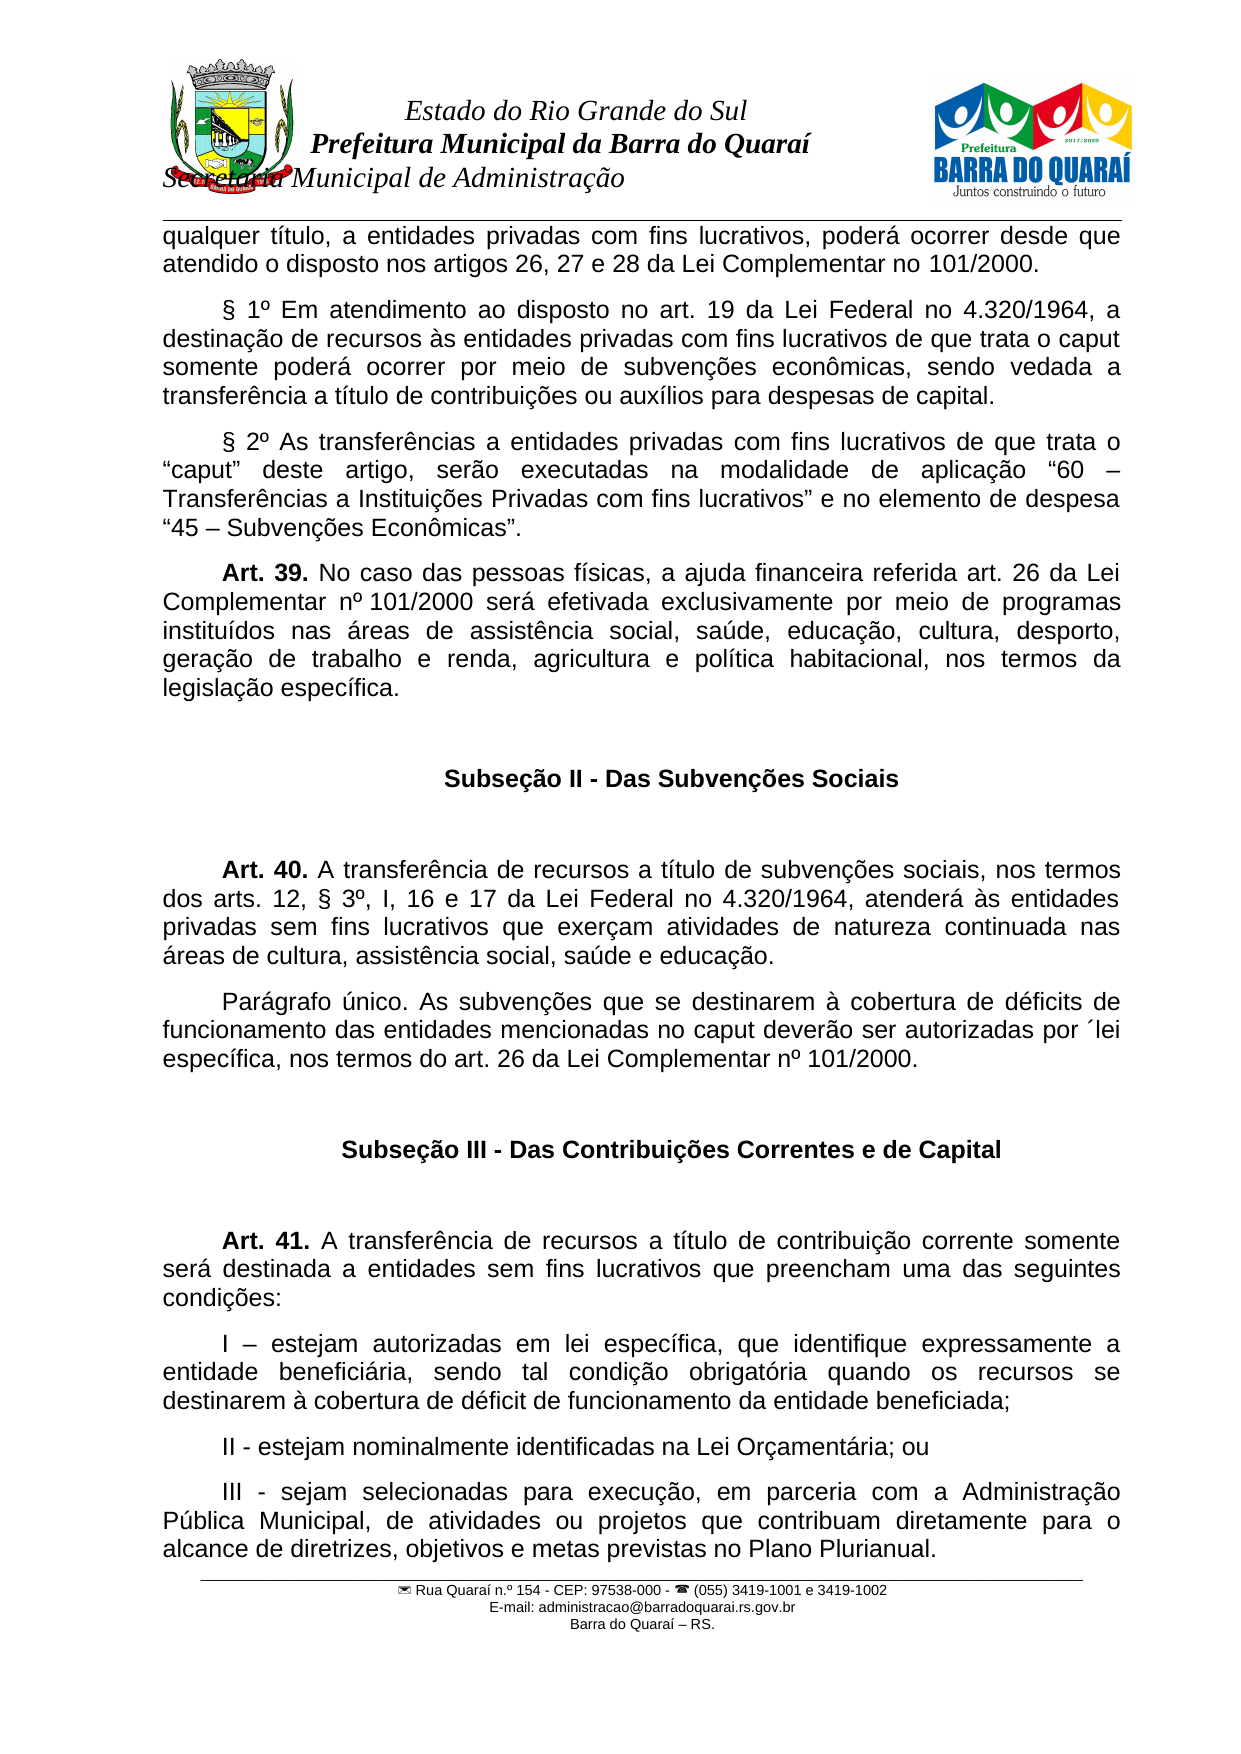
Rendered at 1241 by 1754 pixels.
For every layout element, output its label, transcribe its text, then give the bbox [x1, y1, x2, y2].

text III - sejam selecionadas para execução, em parceria com a Administração Pública Municipal, de atividades ou projetos que contribuam diretamente para o alcance de diretrizes, objetivos e metas previstas no Plano Plurianual. [162, 1477, 1122, 1563]
text Parágrafo único. As subvenções que se destinarem à cobertura de déficits de funcionamento das entidades mencionadas no caput deverão ser autorizadas por ´lei específica, nos termos do art. 26 da Lei Complementar nº 101/2000. [162, 987, 1122, 1073]
picture [170, 59, 299, 194]
text Subseção III - Das Contribuições Correntes e de Capital [162, 1135, 1122, 1164]
text II - estejam nominalmente identificadas na Lei Orçamentária; ou [162, 1432, 1122, 1460]
picture [931, 78, 1135, 202]
text Subseção II - Das Subvenções Sociais [162, 764, 1122, 793]
text Art. 41. A transferência de recursos a título de contribuição corrente somente será destinada a entidades sem fins lucrativos que preencham uma das seguintes condições: [162, 1226, 1122, 1312]
text Art. 39. No caso das pessoas físicas, a ajuda financeira referida art. 26 da Lei Complementar nº 101/2000 será efetivada exclusivamente por meio de programas instituídos nas áreas de assistência social, saúde, educação, cultura, desporto, geração de trabalho e renda, agricultura e política habitacional, nos termos da legislação específica. [162, 558, 1122, 702]
text § 2º As transferências a entidades privadas com fins lucrativos de que trata o “caput” deste artigo, serão executadas na modalidade de aplicação “60 – Transferências a Instituições Privadas com fins lucrativos” e no elemento de despesa “45 – Subvenções Econômicas”. [162, 427, 1122, 542]
text I – estejam autorizadas em lei específica, que identifique expressamente a entidade beneficiária, sendo tal condição obrigatória quando os recursos se destinarem à cobertura de déficit de funcionamento da entidade beneficiada; [162, 1329, 1122, 1415]
text Art. 40. A transferência de recursos a título de subvenções sociais, nos termos dos arts. 12, § 3º, I, 16 e 17 da Lei Federal no 4.320/1964, atenderá às entidades privadas sem fins lucrativos que exerçam atividades de natureza continuada nas áreas de cultura, assistência social, saúde e educação. [162, 855, 1122, 970]
text § 1º Em atendimento ao disposto no art. 19 da Lei Federal no 4.320/1964, a destinação de recursos às entidades privadas com fins lucrativos de que trata o caput somente poderá ocorrer por meio de subvenções econômicas, sendo vedada a transferência a título de contribuições ou auxílios para despesas de capital. [162, 295, 1122, 410]
